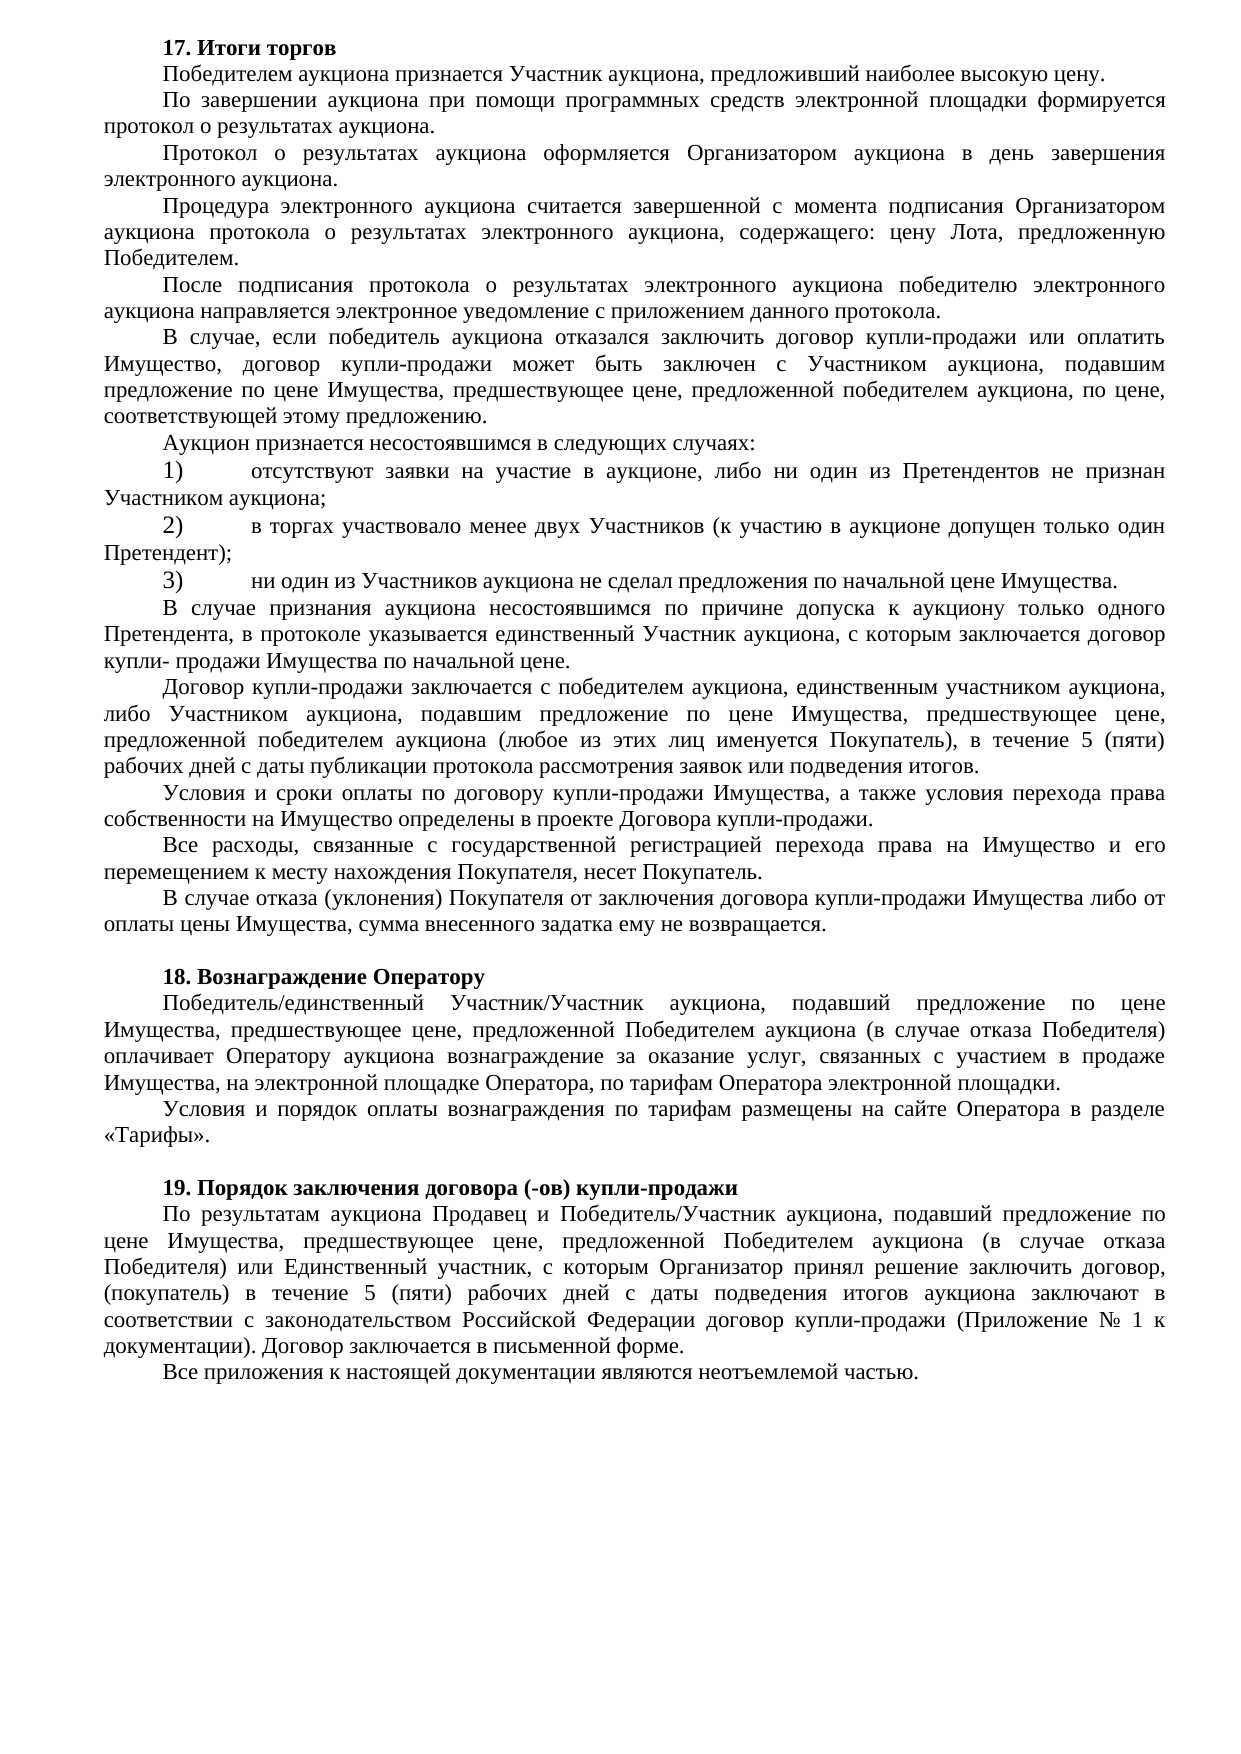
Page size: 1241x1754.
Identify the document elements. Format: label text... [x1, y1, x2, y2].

list отсутствуют заявки на участие в аукционе, либо ни один из Претендентов не признан Участником аукциона; [103, 455, 1167, 510]
text Все расходы, связанные с государственной регистрацией перехода права на Имущество и его перемещением к месту нахождения Покупателя, несет Покупатель. [103, 831, 1167, 884]
text Процедура электронного аукциона считается завершенной с момента подписания Организатором аукциона протокола о результатах электронного аукциона, содержащего: цену Лота, предложенную Победителем. [103, 192, 1167, 271]
list в торгах участвовало менее двух Участников (к участию в аукционе допущен только один Претендент); [103, 510, 1167, 565]
text В случае отказа (уклонения) Покупателя от заключения договора купли-продажи Имущества либо от оплаты цены Имущества, сумма внесенного задатка ему не возвращается. [103, 884, 1167, 937]
subtitle 17. Итоги торгов [103, 33, 1167, 60]
text В случае признания аукциона несостоявшимся по причине допуска к аукциону только одного Претендента, в протоколе указывается единственный Участник аукциона, с которым заключается договор купли- продажи Имущества по начальной цене. [103, 594, 1167, 673]
text По результатам аукциона Продавец и Победитель/Участник аукциона, подавший предложение по цене Имущества, предшествующее цене, предложенной Победителем аукциона (в случае отказа Победителя) или Единственный участник, с которым Организатор принял решение заключить договор, (покупатель) в течение 5 (пяти) рабочих дней с даты подведения итогов аукциона заключают в соответствии с законодательством Российской Федерации договор купли-продажи (Приложение № 1 к документации). Договор заключается в письменной форме. [103, 1200, 1167, 1358]
text Аукцион признается несостоявшимся в следующих случаях: [103, 429, 1167, 455]
text После подписания протокола о результатах электронного аукциона победителю электронного аукциона направляется электронное уведомление с приложением данного протокола. [103, 271, 1167, 323]
text Договор купли-продажи заключается с победителем аукциона, единственным участником аукциона, либо Участником аукциона, подавшим предложение по цене Имущества, предшествующее цене, предложенной победителем аукциона (любое из этих лиц именуется Покупатель), в течение 5 (пяти) рабочих дней с даты публикации протокола рассмотрения заявок или подведения итогов. [103, 673, 1167, 779]
text Победителем аукциона признается Участник аукциона, предложивший наиболее высокую цену. [103, 60, 1167, 86]
text Победитель/единственный Участник/Участник аукциона, подавший предложение по цене Имущества, предшествующее цене, предложенной Победителем аукциона (в случае отказа Победителя) оплачивает Оператору аукциона вознаграждение за оказание услуг, связанных с участием в продаже Имущества, на электронной площадке Оператора, по тарифам Оператора электронной площадки. [103, 989, 1167, 1095]
subtitle 19. Порядок заключения договора (-ов) купли-продажи [103, 1174, 1167, 1200]
list ни один из Участников аукциона не сделал предложения по начальной цене Имущества. [103, 565, 1167, 594]
text По завершении аукциона при помощи программных средств электронной площадки формируется протокол о результатах аукциона. [103, 86, 1167, 139]
text В случае, если победитель аукциона отказался заключить договор купли-продажи или оплатить Имущество, договор купли-продажи может быть заключен с Участником аукциона, подавшим предложение по цене Имущества, предшествующее цене, предложенной победителем аукциона, по цене, соответствующей этому предложению. [103, 323, 1167, 429]
text Условия и сроки оплаты по договору купли-продажи Имущества, а также условия перехода права собственности на Имущество определены в проекте Договора купли-продажи. [103, 779, 1167, 831]
text Все приложения к настоящей документации являются неотъемлемой частью. [103, 1358, 1167, 1385]
text Протокол о результатах аукциона оформляется Организатором аукциона в день завершения электронного аукциона. [103, 139, 1167, 192]
text Условия и порядок оплаты вознаграждения по тарифам размещены на сайте Оператора в разделе «Тарифы». [103, 1095, 1167, 1148]
subtitle 18. Вознаграждение Оператору [103, 963, 1167, 989]
